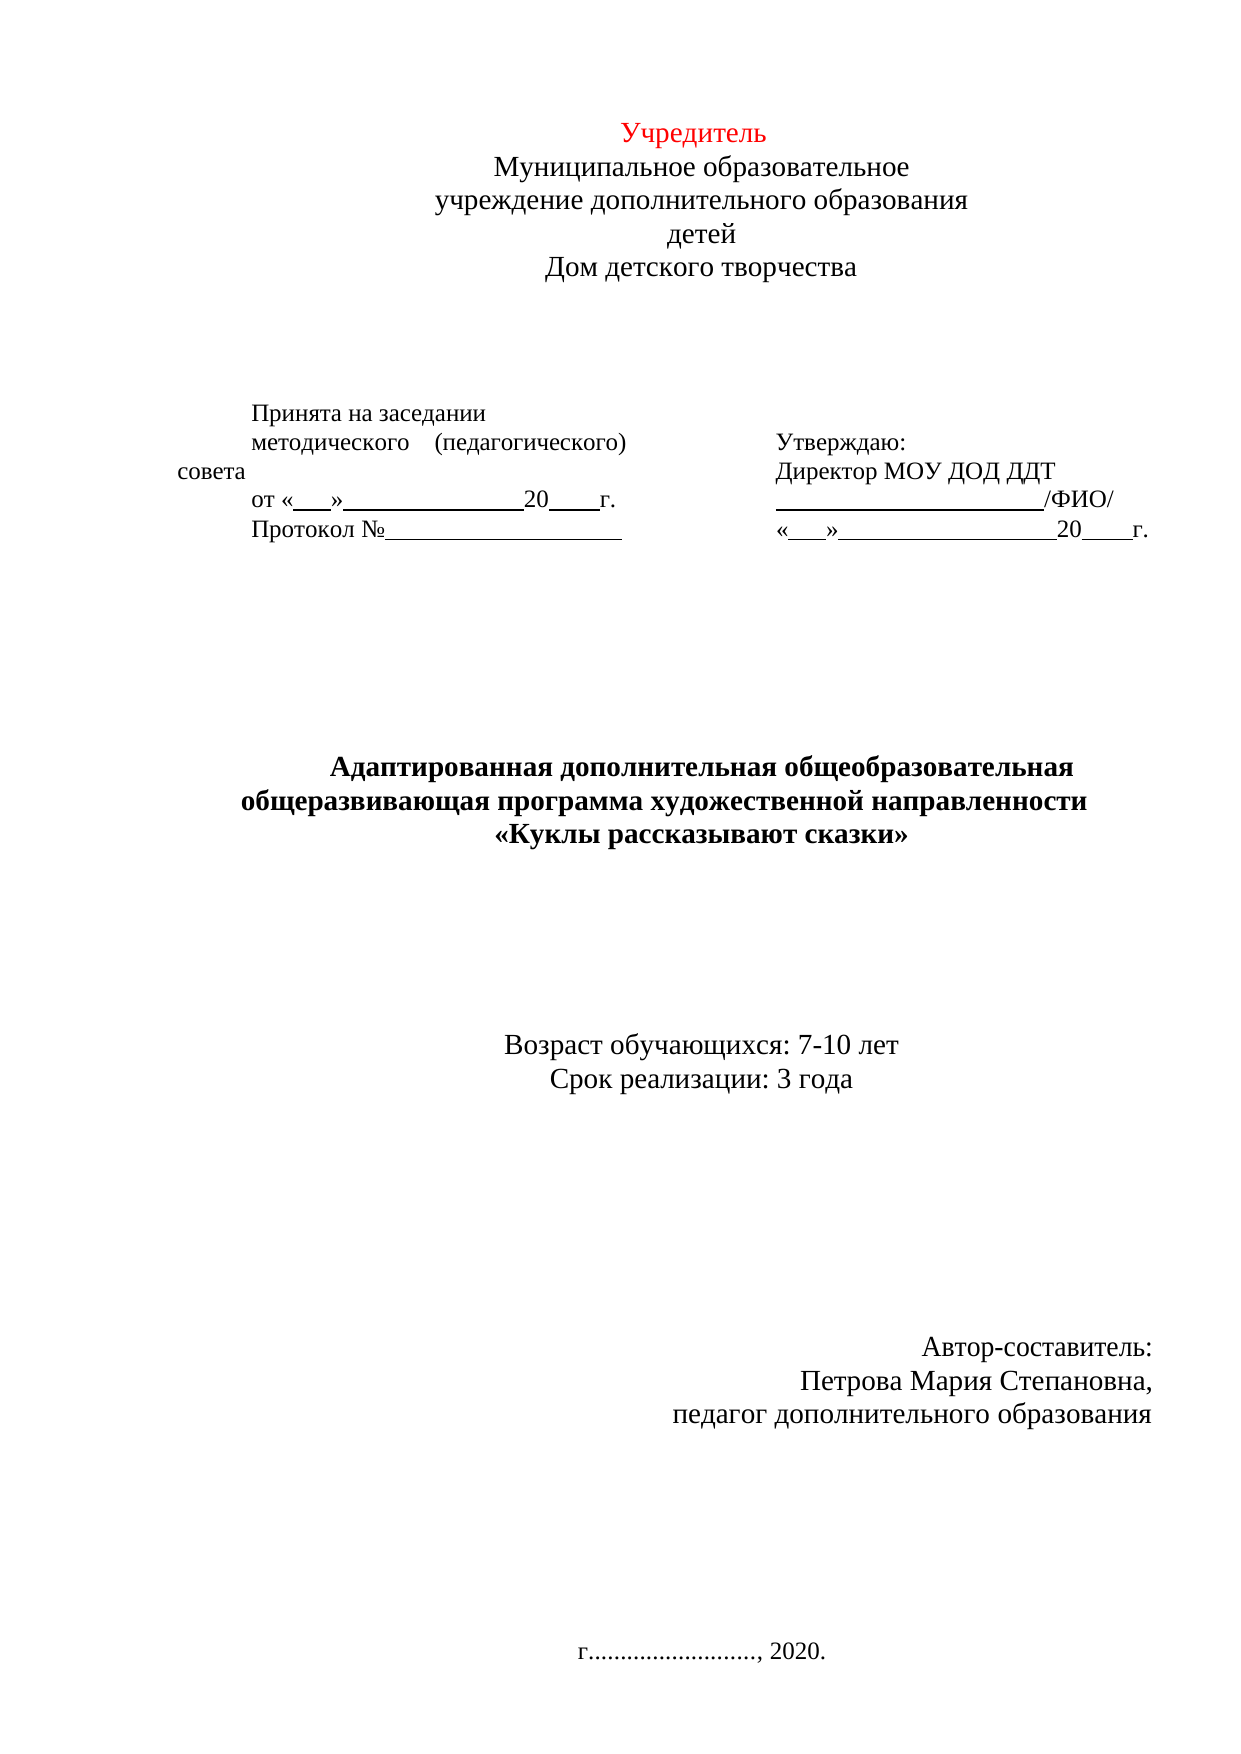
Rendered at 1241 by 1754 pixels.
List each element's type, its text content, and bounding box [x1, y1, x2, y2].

text педагог дополнительного образования [154, 1396, 1152, 1430]
text Утверждаю: [775, 427, 1176, 456]
text Директор МОУ ДОД ДДТ [775, 456, 1176, 485]
text Муниципальное образовательное учреждение дополнительного образования детей [415, 149, 987, 249]
text от « » 20 г. /ФИО/ [251, 485, 1176, 513]
text г , 2020. [228, 1636, 1176, 1664]
text Протокол № « » 20 г. [251, 514, 1176, 542]
text Учредитель [154, 115, 1145, 149]
text Автор-составитель: Петрова Мария Степановна, [799, 1329, 1153, 1396]
text Дом детского творчества [257, 249, 1145, 283]
text Принята на заседании методического (педагогического) [251, 399, 628, 455]
text совета [177, 456, 246, 485]
subtitle Адаптированная дополнительная общеобразовательная общеразвивающая программа художественной направленности [241, 749, 1089, 817]
text «Куклы рассказывают сказки» [494, 817, 1176, 850]
text Возраст обучающихся: 7-10 лет Срок реализации: 3 года [504, 1027, 899, 1094]
